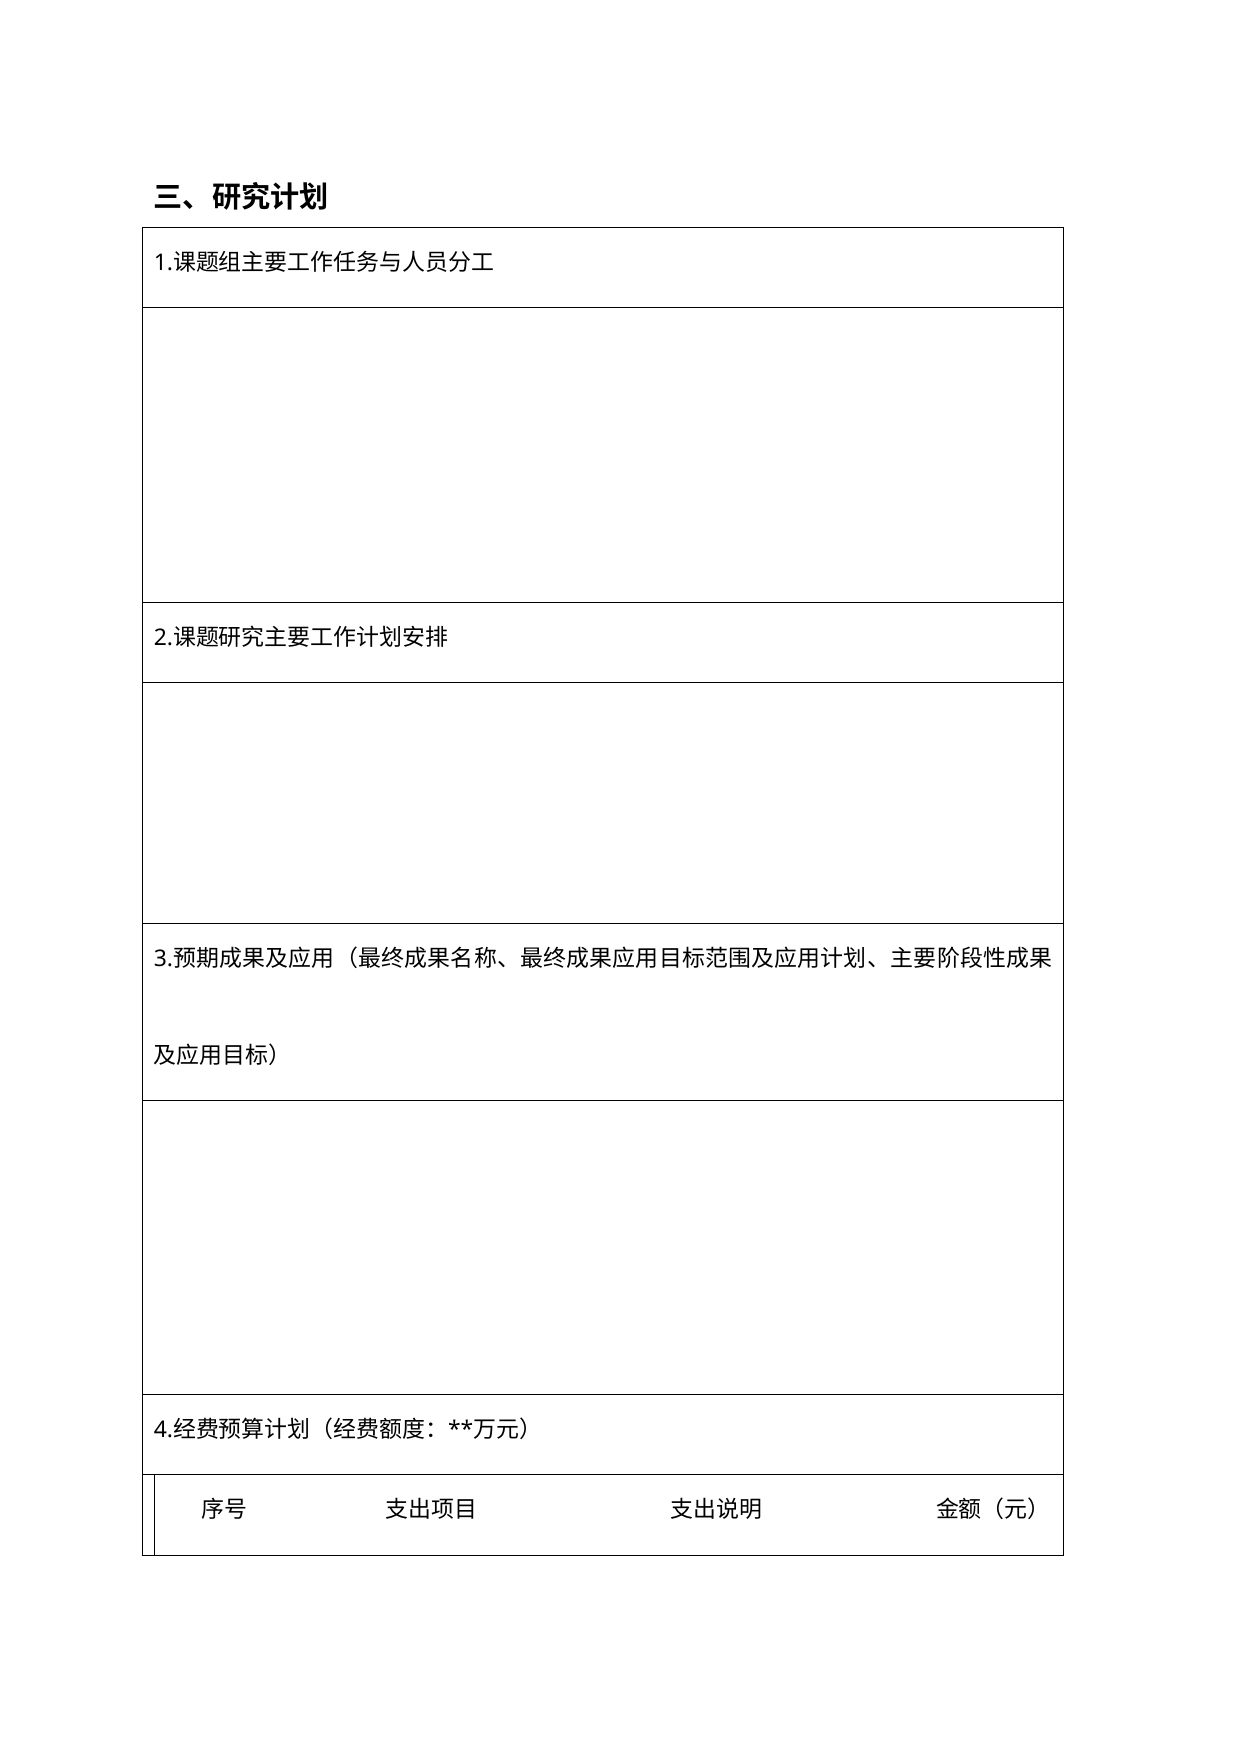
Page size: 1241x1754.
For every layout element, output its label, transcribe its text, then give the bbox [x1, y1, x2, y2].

table_cell 4.经费预算计划（经费额度：**万元） [143, 1395, 1063, 1474]
table_cell [143, 1101, 1063, 1394]
table_cell [143, 683, 1063, 923]
table_cell 3.预期成果及应用（最终成果名称、最终成果应用目标范围及应用计划、主要阶段性成果及应用目标） [143, 924, 1063, 1100]
table_cell 2.课题研究主要工作计划安排 [143, 603, 1063, 682]
table_cell [143, 1475, 154, 1554]
table_cell [143, 308, 1063, 602]
text 三、研究计划 [153, 162, 1053, 227]
table_header 1.课题组主要工作任务与人员分工 [143, 228, 1063, 307]
table_cell [155, 1475, 1063, 1554]
